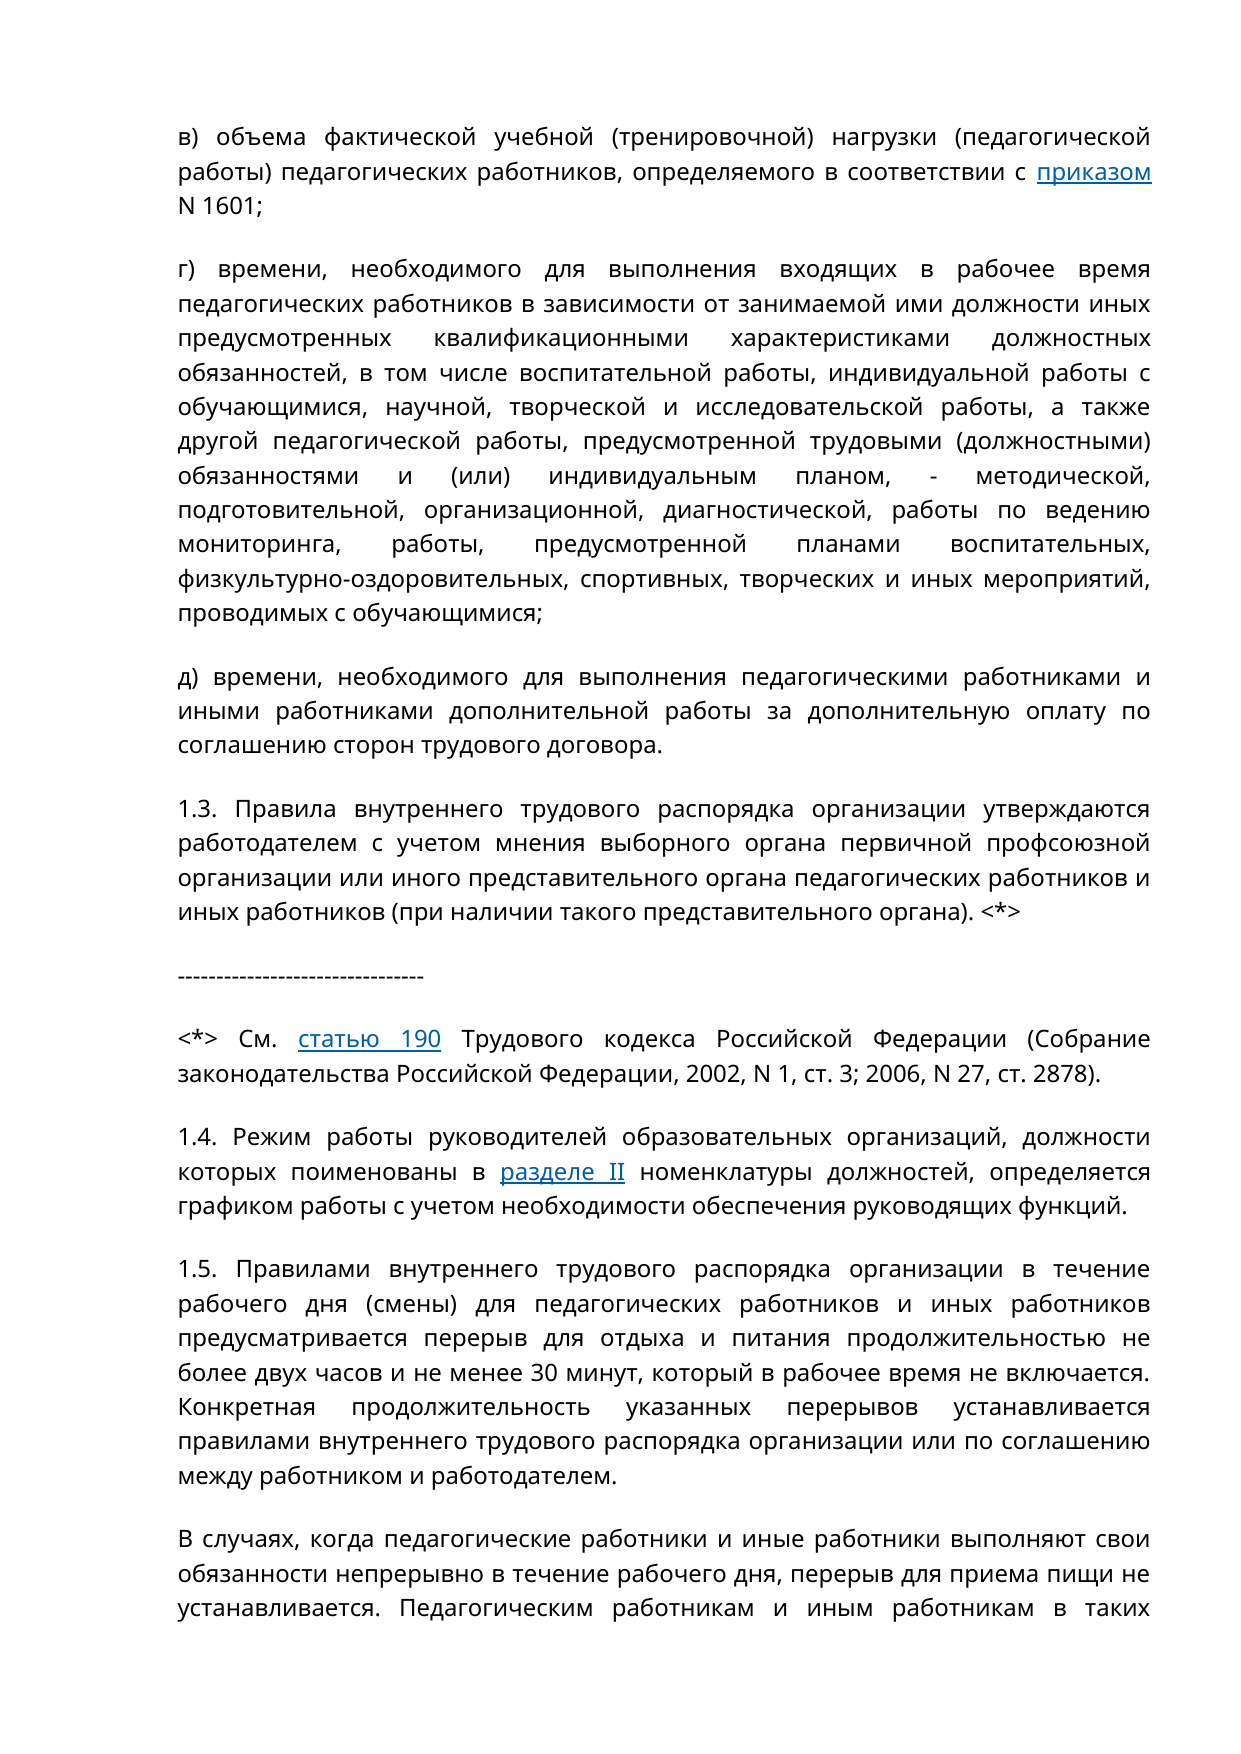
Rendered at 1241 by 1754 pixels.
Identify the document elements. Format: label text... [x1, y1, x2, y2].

text д) времени, необходимого для выполнения педагогическими работниками и иными работниками дополнительной работы за дополнительную оплату по соглашению сторон трудового договора. [177, 658, 1152, 761]
text г) времени, необходимого для выполнения входящих в рабочее время педагогических работников в зависимости от занимаемой ими должности иных предусмотренных квалификационными характеристиками должностных обязанностей, в том числе воспитательной работы, индивидуальной работы с обучающимися, научной, творческой и исследовательской работы, а также другой педагогической работы, предусмотренной трудовыми (должностными) обязанностями и (или) индивидуальным планом, - методической, подготовительной, организационной, диагностической, работы по ведению мониторинга, работы, предусмотренной планами воспитательных, физкультурно-оздоровительных, спортивных, творческих и иных мероприятий, проводимых с обучающимися; [177, 250, 1152, 628]
text в) объема фактической учебной (тренировочной) нагрузки (педагогической работы) педагогических работников, определяемого в соответствии с приказом N 1601; [177, 118, 1152, 221]
text -------------------------------- [177, 957, 1152, 991]
text 1.5. Правилами внутреннего трудового распорядка организации в течение рабочего дня (смены) для педагогических работников и иных работников предусматривается перерыв для отдыха и питания продолжительностью не более двух часов и не менее 30 минут, который в рабочее время не включается. Конкретная продолжительность указанных перерывов устанавливается правилами внутреннего трудового распорядка организации или по соглашению между работником и работодателем. [177, 1250, 1152, 1491]
text <*> См. статью 190 Трудового кодекса Российской Федерации (Собрание законодательства Российской Федерации, 2002, N 1, ст. 3; 2006, N 27, ст. 2878). [177, 1020, 1152, 1089]
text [177, 1520, 1152, 1623]
text 1.4. Режим работы руководителей образовательных организаций, должности которых поименованы в разделе II номенклатуры должностей, определяется графиком работы с учетом необходимости обеспечения руководящих функций. [177, 1118, 1152, 1221]
text 1.3. Правила внутреннего трудового распорядка организации утверждаются работодателем с учетом мнения выборного органа первичной профсоюзной организации или иного представительного органа педагогических работников и иных работников (при наличии такого представительного органа). <*> [177, 790, 1152, 927]
